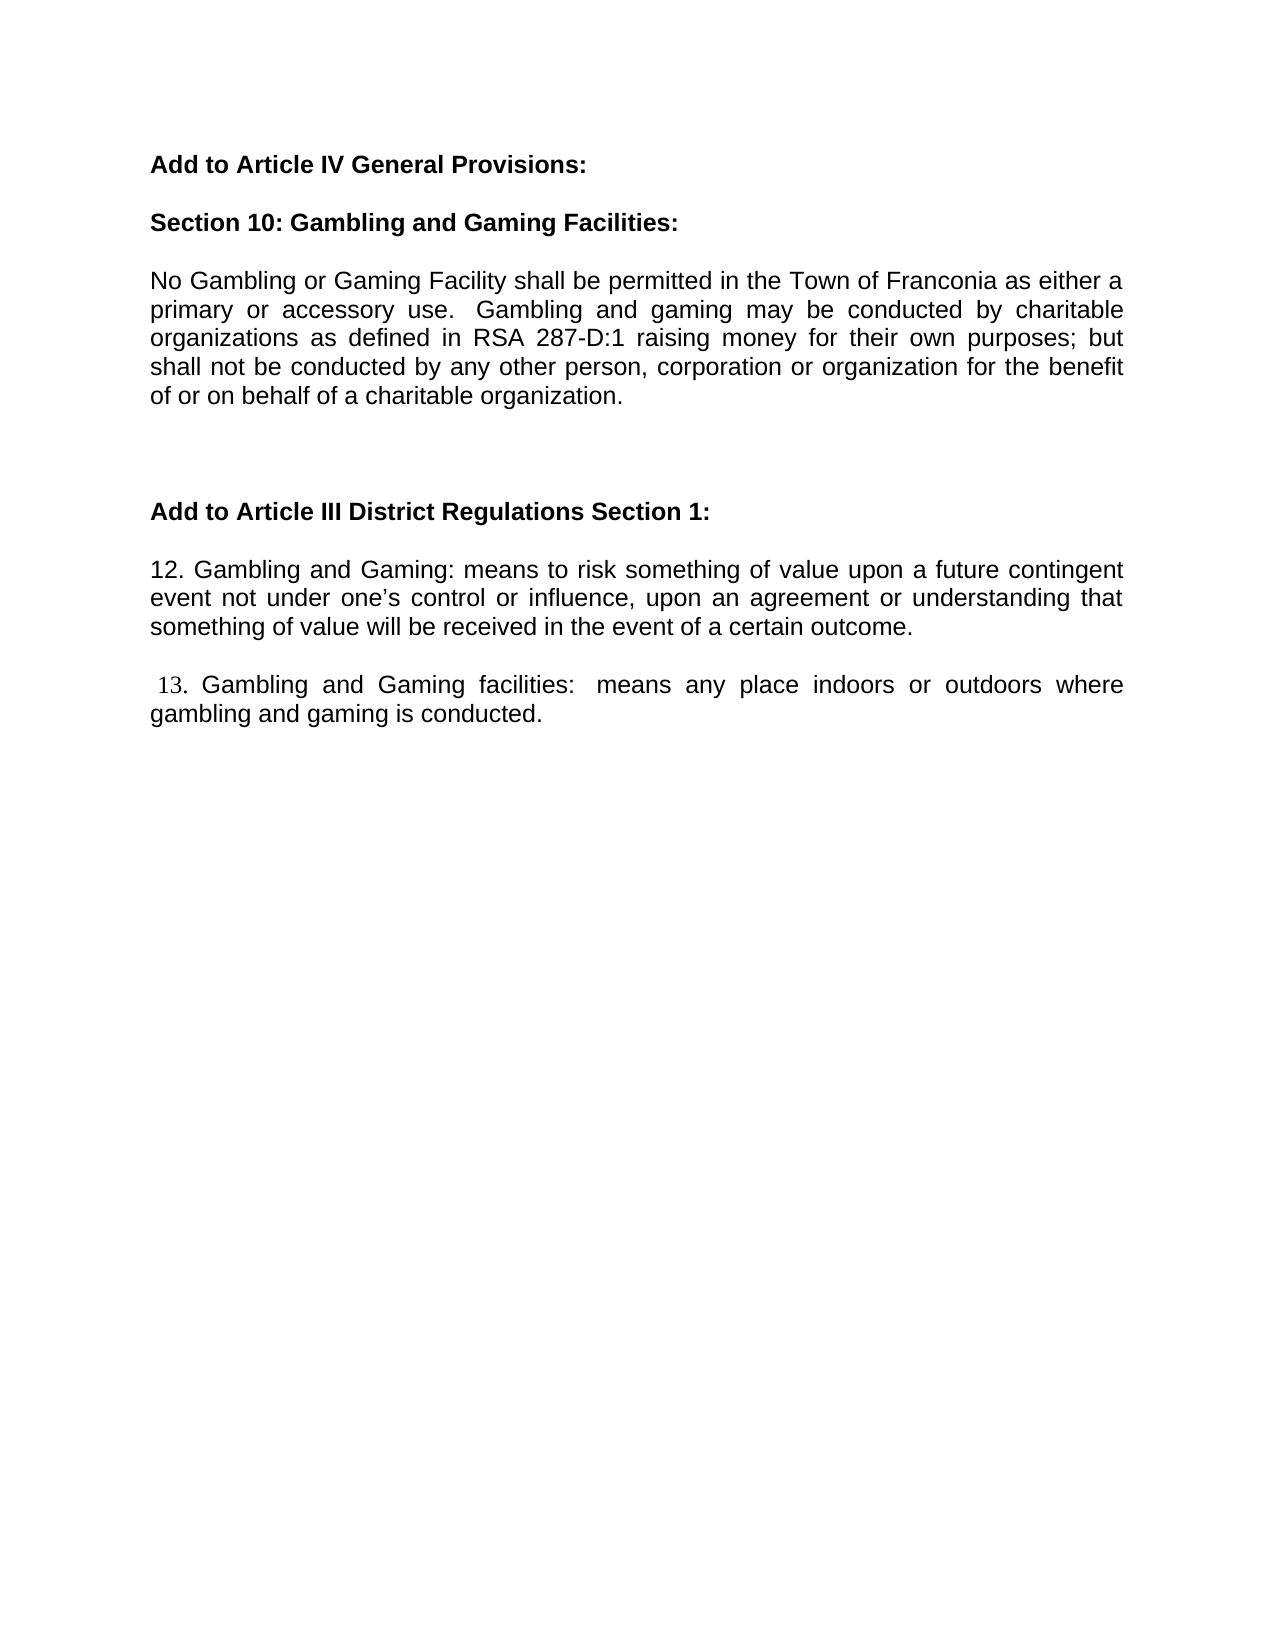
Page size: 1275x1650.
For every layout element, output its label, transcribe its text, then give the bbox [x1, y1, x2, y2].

text 12. Gambling and Gaming: means to risk something of value upon a future contingent event not under one’s control or influence, upon an agreement or understanding that something of value will be received in the event of a certain outcome. [150, 554, 1125, 641]
text Section 10: Gambling and Gaming Facilities: [150, 208, 1125, 237]
text 13. Gambling and Gaming facilities: means any place indoors or outdoors where gambling and gaming is conducted. [150, 670, 1125, 728]
text Add to Article IV General Provisions: [150, 150, 1125, 179]
text Add to Article III District Regulations Section 1: [150, 497, 1125, 525]
text No Gambling or Gaming Facility shall be permitted in the Town of Franconia as either a primary or accessory use. Gambling and gaming may be conducted by charitable organizations as defined in RSA 287-D:1 raising money for their own purposes; but shall not be conducted by any other person, corporation or organization for the benefit of or on behalf of a charitable organization. [150, 266, 1125, 409]
